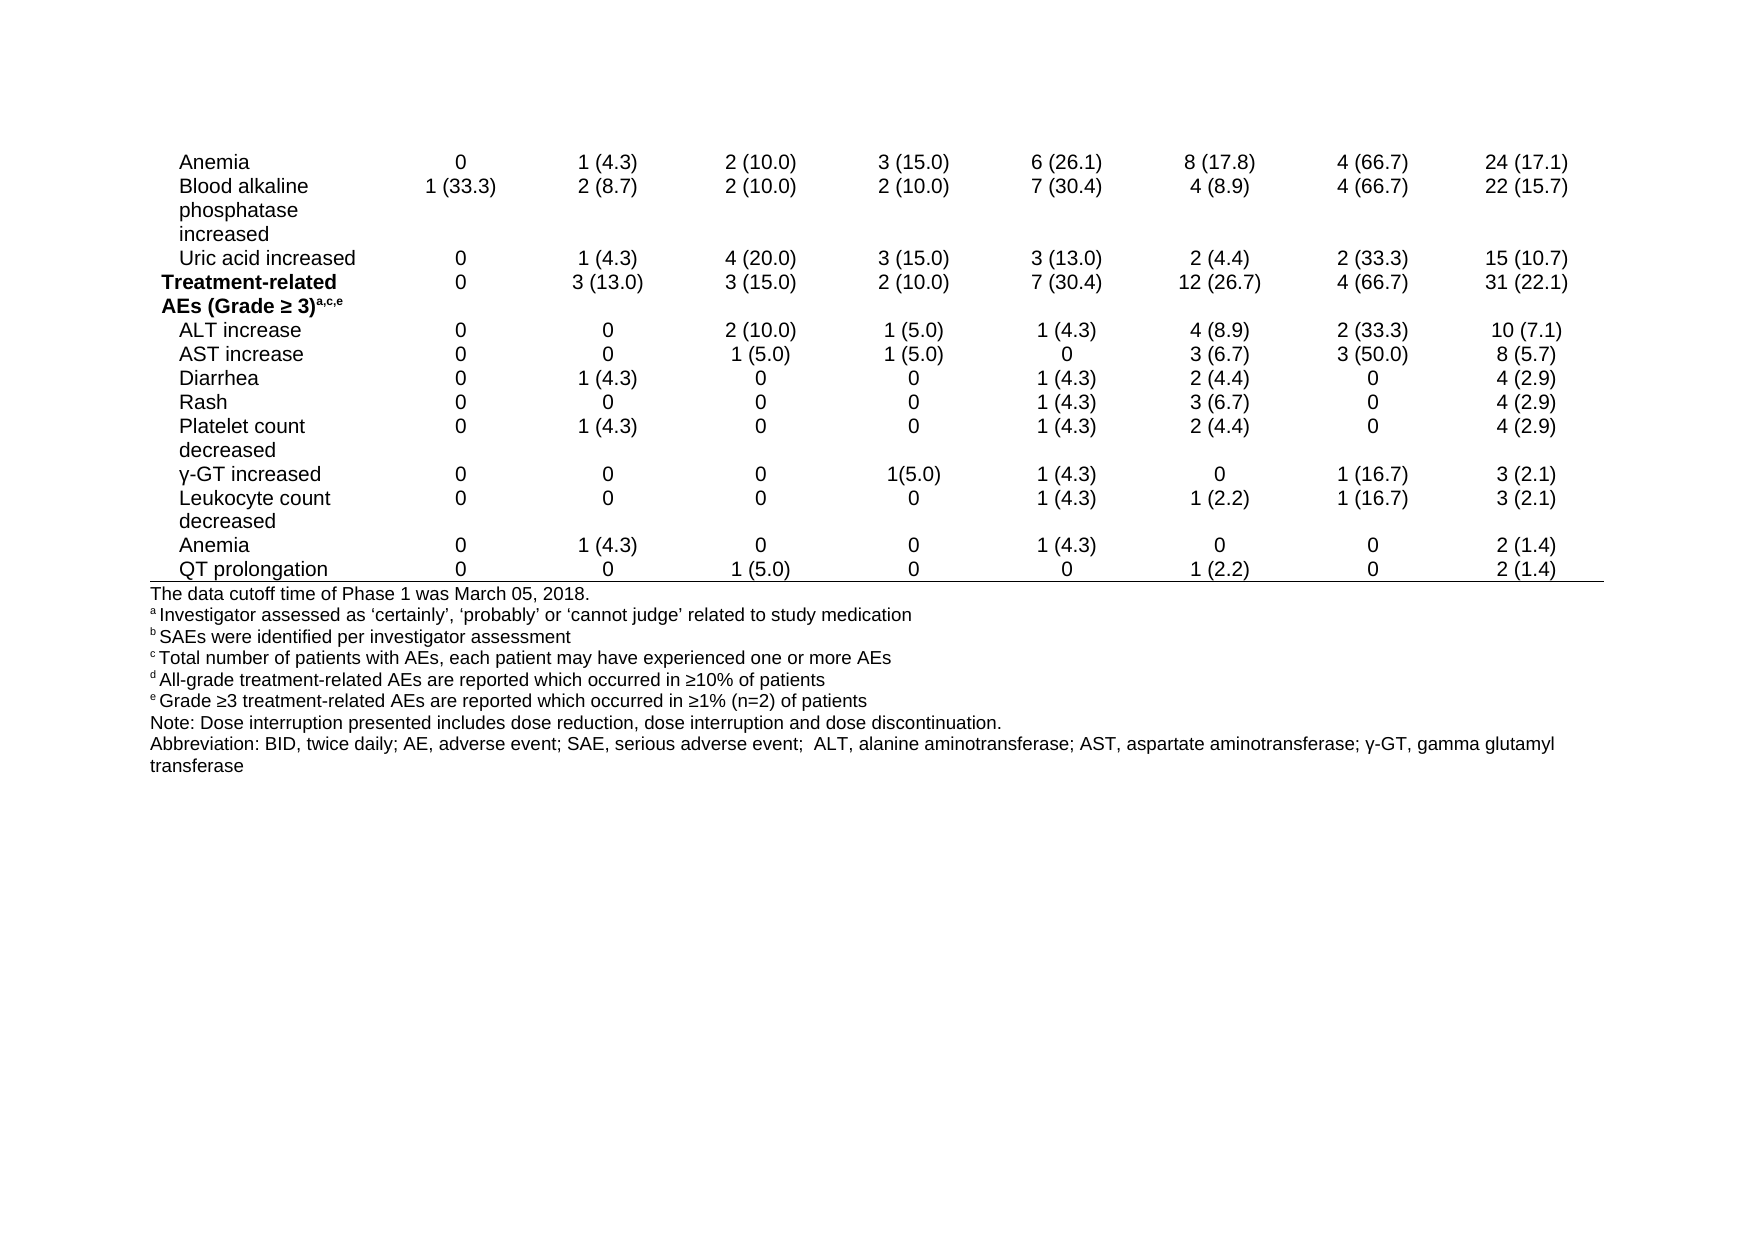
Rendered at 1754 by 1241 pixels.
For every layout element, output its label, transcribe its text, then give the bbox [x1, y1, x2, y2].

table_cell 1 (2.2) [1143, 557, 1296, 581]
table_cell 10 (7.1) [1449, 318, 1604, 342]
table_cell 4 (8.9) [1143, 174, 1296, 246]
table_cell 7 (30.4) [990, 174, 1143, 246]
table_cell 2 (4.4) [1143, 366, 1296, 389]
table_cell 3 (13.0) [531, 270, 684, 318]
table_cell 0 [1296, 366, 1449, 389]
table_cell 1 (4.3) [990, 485, 1143, 533]
text c Total number of patients with AEs, each patient may have experienced one or more AEs [150, 647, 1604, 668]
table_cell 24 (17.1) [1449, 150, 1604, 174]
table_cell 2 (10.0) [837, 174, 990, 246]
table_cell 0 [684, 461, 837, 485]
table_cell 1 (4.3) [990, 318, 1143, 342]
table_cell 4 (66.7) [1296, 174, 1449, 246]
table_cell 0 [531, 390, 684, 413]
table_cell 0 [531, 485, 684, 533]
table_cell 0 [837, 414, 990, 461]
table_cell 2 (4.4) [1143, 414, 1296, 461]
table_cell Rash [150, 390, 390, 413]
table_cell 4 (8.9) [1143, 318, 1296, 342]
table_cell 4 (2.9) [1449, 414, 1604, 461]
table_cell 1 (5.0) [684, 557, 837, 581]
table_cell 0 [390, 150, 531, 174]
table_cell 0 [390, 557, 531, 581]
table_cell 0 [390, 366, 531, 389]
table_cell 1 (5.0) [684, 342, 837, 366]
table_cell 0 [1296, 390, 1449, 413]
table_cell Treatment-related AEs (Grade ≥ 3)a,c,e [150, 270, 390, 318]
table_cell Platelet count decreased [150, 414, 390, 461]
table_cell 3 (6.7) [1143, 390, 1296, 413]
table_cell Uric acid increased [150, 246, 390, 270]
table_cell 2 (33.3) [1296, 318, 1449, 342]
table_cell 1 (5.0) [837, 318, 990, 342]
table_cell 1 (4.3) [990, 461, 1143, 485]
table_cell 1 (5.0) [837, 342, 990, 366]
table_cell 1 (4.3) [990, 390, 1143, 413]
table_cell 0 [684, 366, 837, 389]
table_cell 2 (10.0) [837, 270, 990, 318]
table_cell 1 (2.2) [1143, 485, 1296, 533]
table_cell 0 [990, 342, 1143, 366]
table_cell Anemia [150, 533, 390, 557]
table_cell 0 [531, 342, 684, 366]
table_cell 3 (6.7) [1143, 342, 1296, 366]
table_cell 0 [390, 485, 531, 533]
table_cell 0 [1296, 533, 1449, 557]
table_cell 1 (4.3) [531, 150, 684, 174]
table_cell 0 [1296, 414, 1449, 461]
table_cell 0 [837, 366, 990, 389]
table_cell 12 (26.7) [1143, 270, 1296, 318]
table_cell 4 (20.0) [684, 246, 837, 270]
text Note: Dose interruption presented includes dose reduction, dose interruption and dose discontinuation. [150, 712, 1604, 733]
text b SAEs were identified per investigator assessment [150, 625, 1604, 647]
table_cell 1 (16.7) [1296, 485, 1449, 533]
table_cell 0 [390, 461, 531, 485]
table_cell 2 (1.4) [1449, 533, 1604, 557]
table_cell 1 (4.3) [990, 533, 1143, 557]
table_cell 3 (2.1) [1449, 461, 1604, 485]
table_cell 0 [990, 557, 1143, 581]
table_cell 0 [390, 246, 531, 270]
table_cell 1 (4.3) [531, 533, 684, 557]
table_cell 31 (22.1) [1449, 270, 1604, 318]
table_cell 2 (10.0) [684, 150, 837, 174]
table_cell 0 [837, 390, 990, 413]
table_cell 3 (15.0) [684, 270, 837, 318]
table_cell 4 (66.7) [1296, 270, 1449, 318]
table_cell 1 (4.3) [990, 414, 1143, 461]
table_cell QT prolongation [150, 557, 390, 581]
table_cell 6 (26.1) [990, 150, 1143, 174]
table_cell 2 (8.7) [531, 174, 684, 246]
table_cell 0 [390, 342, 531, 366]
table_cell 22 (15.7) [1449, 174, 1604, 246]
table_cell 8 (17.8) [1143, 150, 1296, 174]
table_cell 1 (16.7) [1296, 461, 1449, 485]
table_cell ALT increase [150, 318, 390, 342]
text Abbreviation: BID, twice daily; AE, adverse event; SAE, serious adverse event; ALT, alanine aminotransferase; AST, aspartate aminotransferase; γ-GT, gamma glutamyl transferase [150, 733, 1604, 776]
table_cell 2 (1.4) [1449, 557, 1604, 581]
table_cell 3 (13.0) [990, 246, 1143, 270]
table_cell 0 [684, 390, 837, 413]
table_cell 1 (33.3) [390, 174, 531, 246]
table_cell 0 [1143, 533, 1296, 557]
table_cell 0 [390, 414, 531, 461]
table_cell AST increase [150, 342, 390, 366]
table_cell 7 (30.4) [990, 270, 1143, 318]
table_cell 0 [390, 390, 531, 413]
table_cell 0 [684, 414, 837, 461]
table_cell 0 [1296, 557, 1449, 581]
table_cell 0 [684, 533, 837, 557]
text The data cutoff time of Phase 1 was March 05, 2018. [150, 582, 1604, 604]
table_cell 0 [837, 557, 990, 581]
text e Grade ≥3 treatment-related AEs are reported which occurred in ≥1% (n=2) of patients [150, 690, 1604, 712]
table_cell Leukocyte count decreased [150, 485, 390, 533]
table_cell 3 (15.0) [837, 246, 990, 270]
table_cell 0 [390, 270, 531, 318]
table_cell 0 [531, 557, 684, 581]
table_cell 0 [837, 533, 990, 557]
table_cell 3 (50.0) [1296, 342, 1449, 366]
text d All-grade treatment-related AEs are reported which occurred in ≥10% of patients [150, 668, 1604, 690]
table_cell 2 (4.4) [1143, 246, 1296, 270]
table_cell 0 [390, 318, 531, 342]
table_cell 4 (2.9) [1449, 366, 1604, 389]
table_cell 2 (33.3) [1296, 246, 1449, 270]
table_cell γ-GT increased [150, 461, 390, 485]
table_cell 15 (10.7) [1449, 246, 1604, 270]
table_cell 3 (2.1) [1449, 485, 1604, 533]
table_cell 1 (4.3) [531, 414, 684, 461]
table_cell 1 (4.3) [531, 246, 684, 270]
table_cell 8 (5.7) [1449, 342, 1604, 366]
table_cell 2 (10.0) [684, 174, 837, 246]
table_cell 0 [1143, 461, 1296, 485]
table_cell 3 (15.0) [837, 150, 990, 174]
table_cell 1(5.0) [837, 461, 990, 485]
table_cell 1 (4.3) [990, 366, 1143, 389]
table_cell Anemia [150, 150, 390, 174]
table_cell 0 [837, 485, 990, 533]
table_cell Blood alkaline phosphatase increased [150, 174, 390, 246]
table_cell 1 (4.3) [531, 366, 684, 389]
table_cell 4 (66.7) [1296, 150, 1449, 174]
table_cell Diarrhea [150, 366, 390, 389]
table_cell 0 [531, 461, 684, 485]
table_cell 2 (10.0) [684, 318, 837, 342]
table_cell 0 [684, 485, 837, 533]
text a Investigator assessed as ‘certainly’, ‘probably’ or ‘cannot judge’ related to study medication [150, 604, 1604, 625]
table_cell 0 [390, 533, 531, 557]
table_cell 0 [531, 318, 684, 342]
table_cell 4 (2.9) [1449, 390, 1604, 413]
